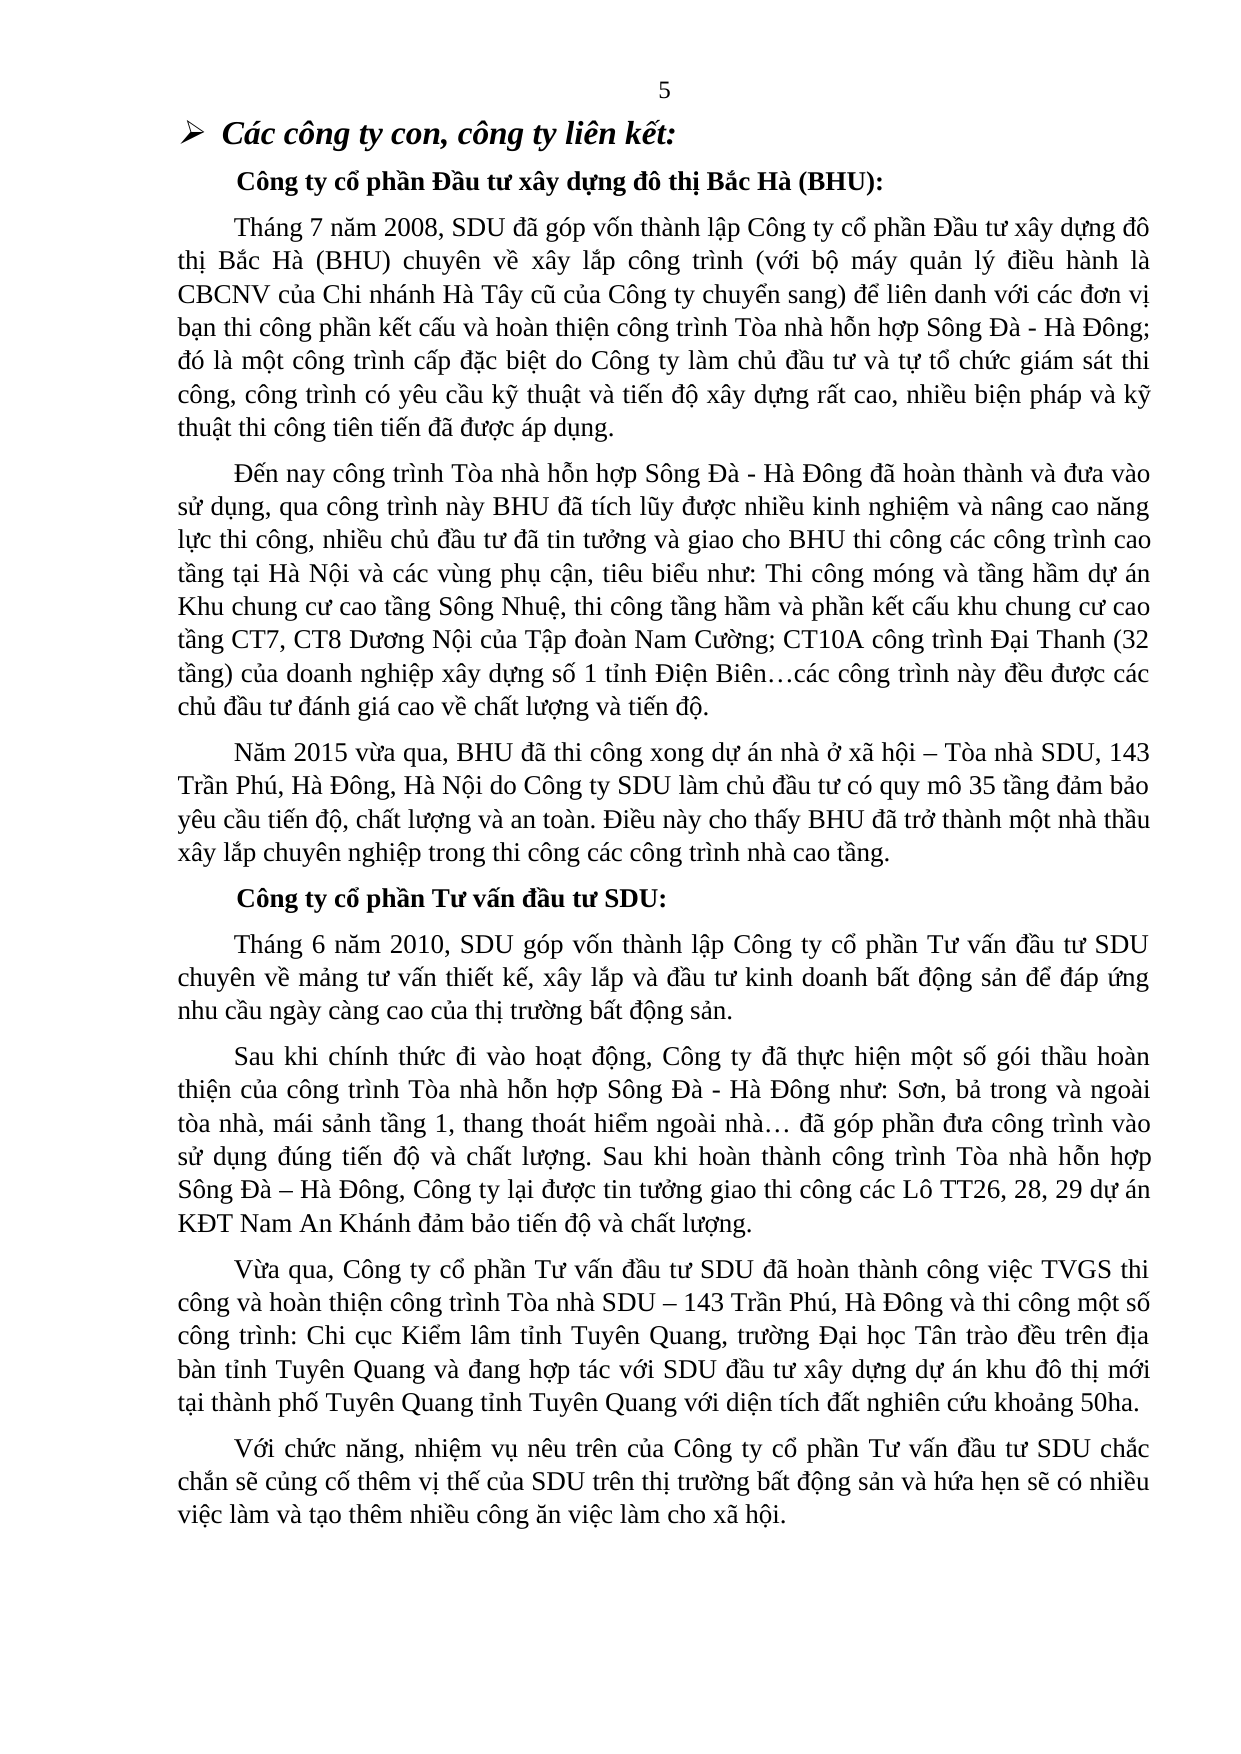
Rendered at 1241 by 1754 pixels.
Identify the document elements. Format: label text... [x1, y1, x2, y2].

text Tháng 7 năm 2008, SDU đã góp vốn thành lập Công ty cổ phần Đầu tư xây dựng đô thị Bắc Hà (BHU) chuyên về xây lắp công trình (với bộ máy quản lý điều hành là CBCNV của Chi nhánh Hà Tây cũ của Công ty chuyển sang) để liên danh với các đơn vị bạn thi công phần kết cấu và hoàn thiện công trình Tòa nhà hỗn hợp Sông Đà - Hà Đông; đó là một công trình cấp đặc biệt do Công ty làm chủ đầu tư và tự tổ chức giám sát thi công, công trình có yêu cầu kỹ thuật và tiến độ xây dựng rất cao, nhiều biện pháp và kỹ thuật thi công tiên tiến đã được áp dụng. [177, 210, 1152, 443]
text Vừa qua, Công ty cổ phần Tư vấn đầu tư SDU đã hoàn thành công việc TVGS thi công và hoàn thiện công trình Tòa nhà SDU – 143 Trần Phú, Hà Đông và thi công một số công trình: Chi cục Kiểm lâm tỉnh Tuyên Quang, trường Đại học Tân trào đều trên địa bàn tỉnh Tuyên Quang và đang hợp tác với SDU đầu tư xây dựng dự án khu đô thị mới tại thành phố Tuyên Quang tỉnh Tuyên Quang với diện tích đất nghiên cứu khoảng 50ha. [177, 1251, 1152, 1418]
text Với chức năng, nhiệm vụ nêu trên của Công ty cổ phần Tư vấn đầu tư SDU chắc chắn sẽ củng cố thêm vị thế của SDU trên thị trường bất động sản và hứa hẹn sẽ có nhiều việc làm và tạo thêm nhiều công ăn việc làm cho xã hội. [177, 1431, 1152, 1531]
text Công ty cổ phần Tư vấn đầu tư SDU: [236, 881, 1152, 914]
list Các công ty con, công ty liên kết: [177, 118, 1152, 151]
text Sau khi chính thức đi vào hoạt động, Công ty đã thực hiện một số gói thầu hoàn thiện của công trình Tòa nhà hỗn hợp Sông Đà - Hà Đông như: Sơn, bả trong và ngoài tòa nhà, mái sảnh tầng 1, thang thoát hiểm ngoài nhà… đã góp phần đưa công trình vào sử dụng đúng tiến độ và chất lượng. Sau khi hoàn thành công trình Tòa nhà hỗn hợp Sông Đà – Hà Đông, Công ty lại được tin tưởng giao thi công các Lô TT26, 28, 29 dự án KĐT Nam An Khánh đảm bảo tiến độ và chất lượng. [177, 1039, 1152, 1239]
text Đến nay công trình Tòa nhà hỗn hợp Sông Đà - Hà Đông đã hoàn thành và đưa vào sử dụng, qua công trình này BHU đã tích lũy được nhiều kinh nghiệm và nâng cao năng lực thi công, nhiều chủ đầu tư đã tin tưởng và giao cho BHU thi công các công trình cao tầng tại Hà Nội và các vùng phụ cận, tiêu biểu như: Thi công móng và tầng hầm dự án Khu chung cư cao tầng Sông Nhuệ, thi công tầng hầm và phần kết cấu khu chung cư cao tầng CT7, CT8 Dương Nội của Tập đoàn Nam Cường; CT10A công trình Đại Thanh (32 tầng) của doanh nghiệp xây dựng số 1 tỉnh Điện Biên…các công trình này đều được các chủ đầu tư đánh giá cao về chất lượng và tiến độ. [177, 456, 1152, 722]
text Năm 2015 vừa qua, BHU đã thi công xong dự án nhà ở xã hội – Tòa nhà SDU, 143 Trần Phú, Hà Đông, Hà Nội do Công ty SDU làm chủ đầu tư có quy mô 35 tầng đảm bảo yêu cầu tiến độ, chất lượng và an toàn. Điều này cho thấy BHU đã trở thành một nhà thầu xây lắp chuyên nghiệp trong thi công các công trình nhà cao tầng. [177, 735, 1152, 868]
text Công ty cổ phần Đầu tư xây dựng đô thị Bắc Hà (BHU): [236, 164, 1152, 197]
text Tháng 6 năm 2010, SDU góp vốn thành lập Công ty cổ phần Tư vấn đầu tư SDU chuyên về mảng tư vấn thiết kế, xây lắp và đầu tư kinh doanh bất động sản để đáp ứng nhu cầu ngày càng cao của thị trường bất động sản. [177, 926, 1152, 1026]
